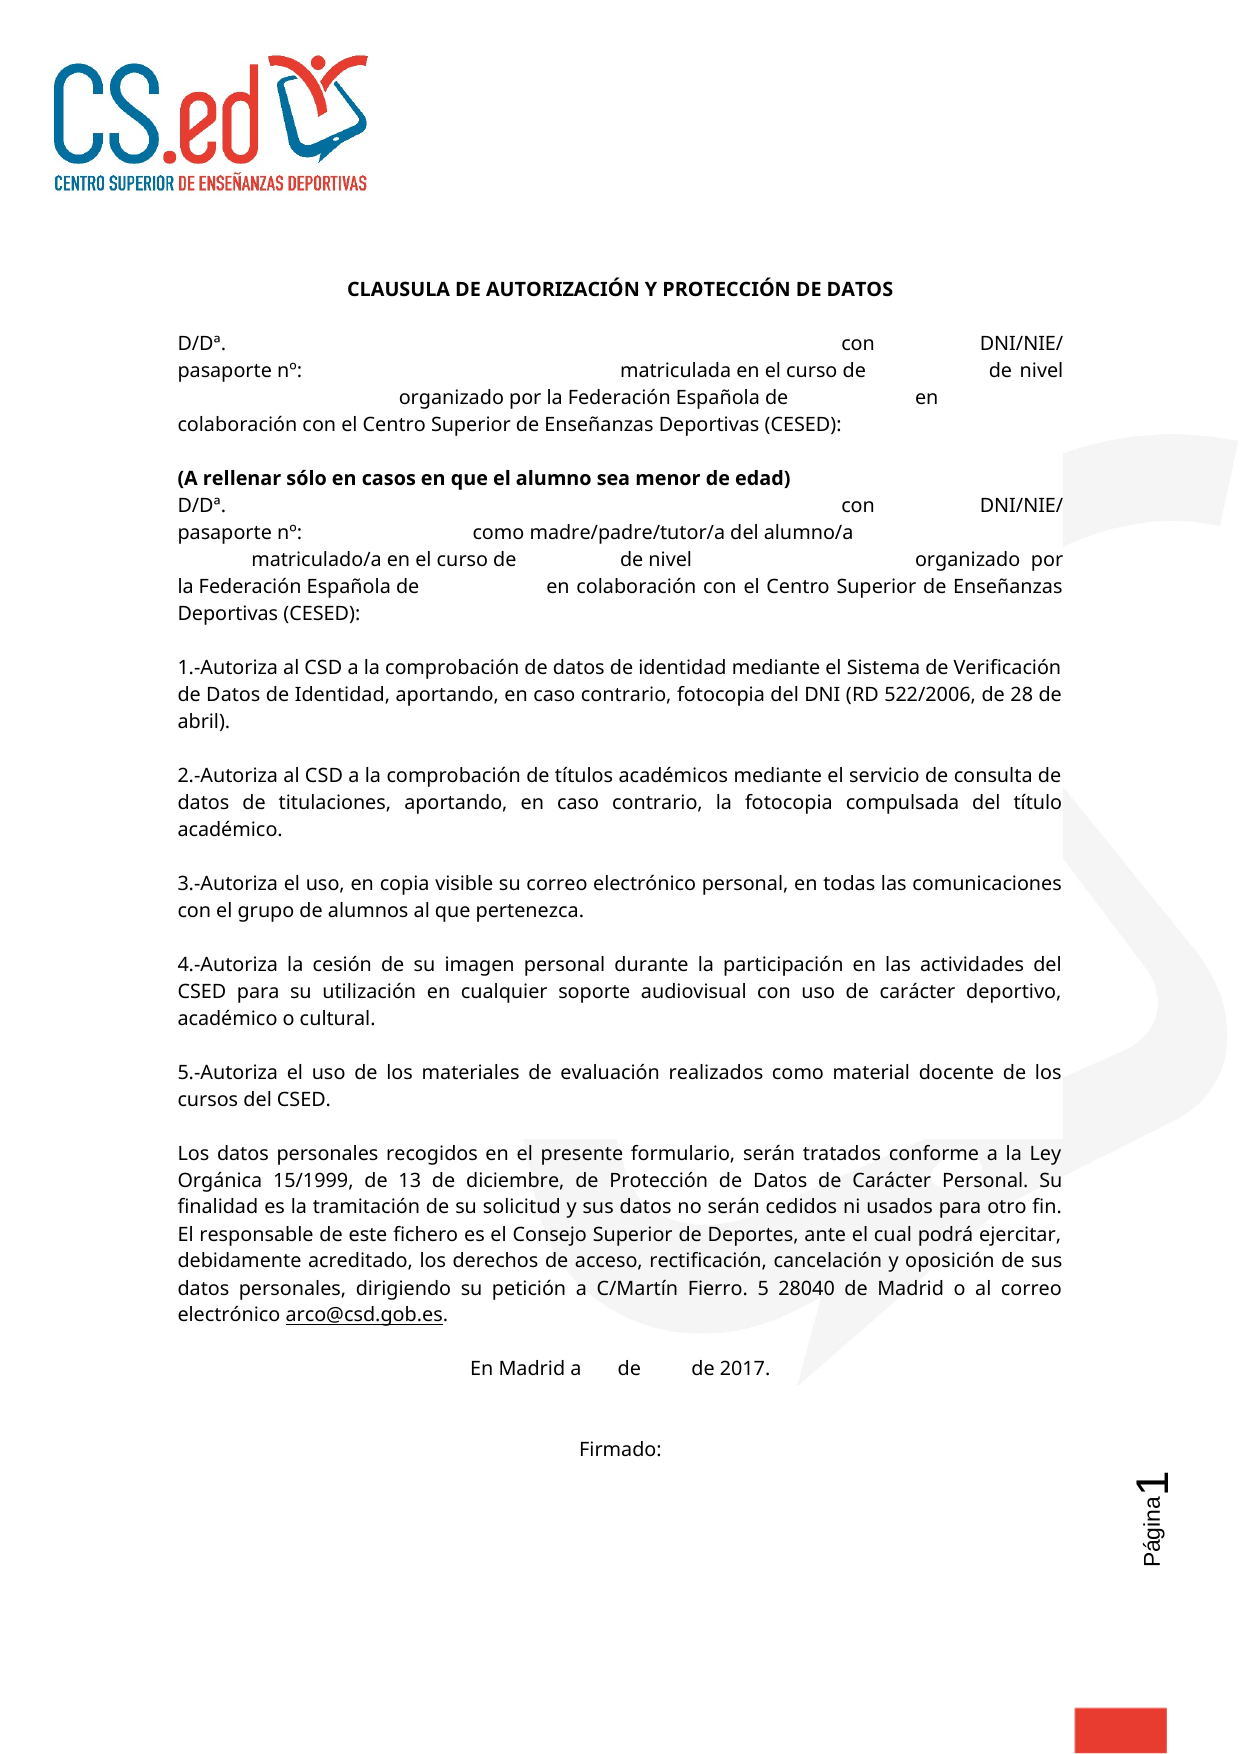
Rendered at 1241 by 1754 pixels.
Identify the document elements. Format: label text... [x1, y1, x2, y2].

text En Madrid a de de 2017. [177, 1355, 1063, 1382]
text (A rellenar sólo en casos en que el alumno sea menor de edad) [177, 464, 1063, 491]
text CLAUSULA DE AUTORIZACIÓN Y PROTECCIÓN DE DATOS [177, 276, 1063, 302]
text Firmado: [177, 1436, 1063, 1463]
picture [0, 1692, 1239, 1754]
text Los datos personales recogidos en el presente formulario, serán tratados conforme a la Ley Orgánica 15/1999, de 13 de diciembre, de Protección de Datos de Carácter Personal. Su finalidad es la tramitación de su solicitud y sus datos no serán cedidos ni usados para otro fin. El responsable de este fichero es el Consejo Superior de Deportes, ante el cual podrá ejercitar, debidamente acreditado, los derechos de acceso, rectificación, cancelación y oposición de sus datos personales, dirigiendo su petición a C/Martín Fierro. 5 28040 de Madrid o al correo electrónico arco@csd.gob.es. [177, 1139, 1063, 1328]
text 1.-Autoriza al CSD a la comprobación de datos de identidad mediante el Sistema de Verificación de Datos de Identidad, aportando, en caso contrario, fotocopia del DNI (RD 522/2006, de 28 de abril). [177, 626, 1063, 734]
text D/Dª. con DNI/NIE/ pasaporte nº: como madre/padre/tutor/a del alumno/a matriculado/a en el curso de de nivel organizado por la Federación Española de en colaboración con el Centro Superior de Enseñanzas Deportivas (CESED): [177, 491, 1063, 626]
text 4.-Autoriza la cesión de su imagen personal durante la participación en las actividades del CSED para su utilización en cualquier soporte audiovisual con uso de carácter deportivo, académico o cultural. [177, 923, 1063, 1031]
picture [39, 40, 382, 204]
text 5.-Autoriza el uso de los materiales de evaluación realizados como material docente de los cursos del CSED. [177, 1031, 1063, 1112]
picture [352, 434, 1238, 1386]
text D/Dª. con DNI/NIE/ pasaporte nº: matriculada en el curso de de nivel organizado por la Federación Española de en colaboración con el Centro Superior de Enseñanzas Deportivas (CESED): [177, 329, 1063, 464]
text 2.-Autoriza al CSD a la comprobación de títulos académicos mediante el servicio de consulta de datos de titulaciones, aportando, en caso contrario, la fotocopia compulsada del título académico. [177, 734, 1063, 842]
text 3.-Autoriza el uso, en copia visible su correo electrónico personal, en todas las comunicaciones con el grupo de alumnos al que pertenezca. [177, 842, 1063, 923]
